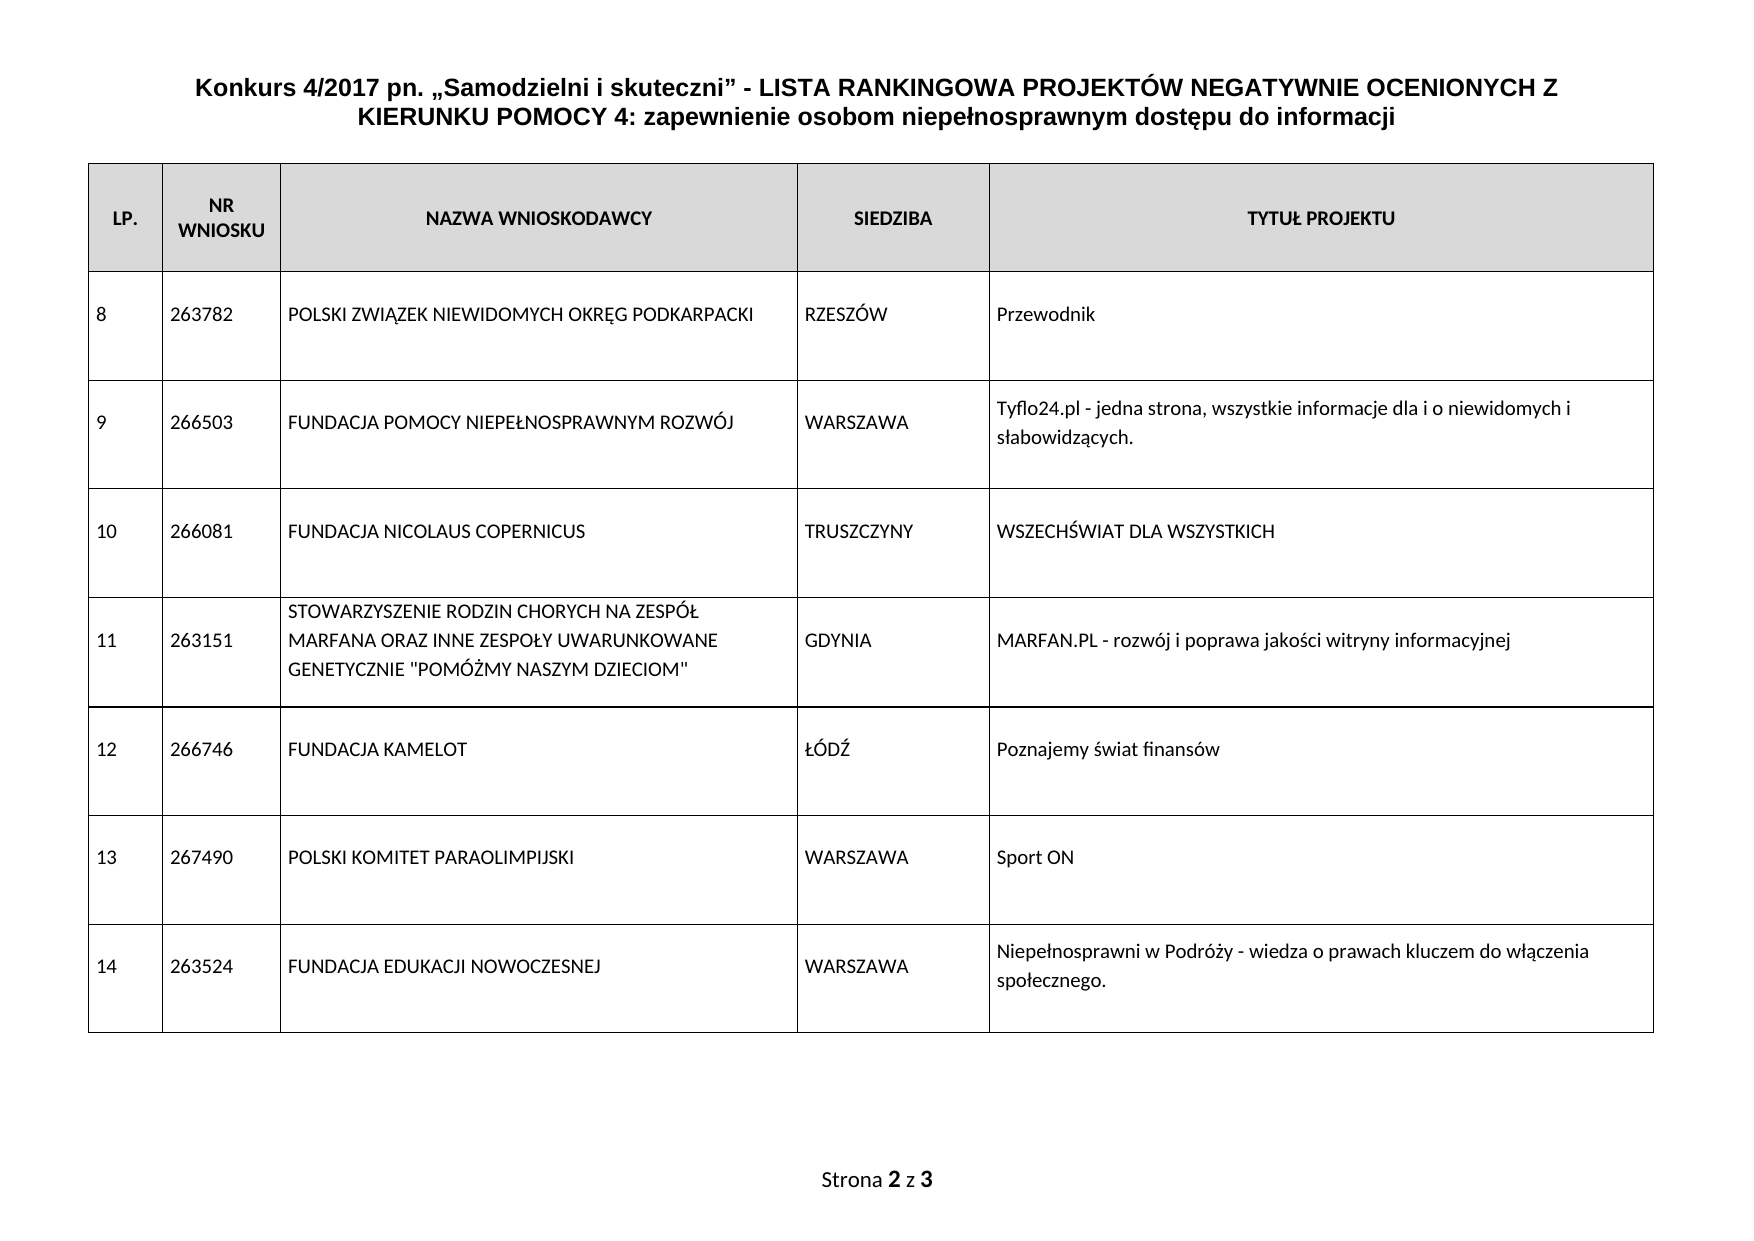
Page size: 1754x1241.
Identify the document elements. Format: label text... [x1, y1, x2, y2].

table_cell 9 [89, 381, 162, 488]
table_cell POLSKI ZWIĄZEK NIEWIDOMYCH OKRĘG PODKARPACKI [281, 272, 797, 380]
table_cell 267490 [163, 816, 280, 923]
table_cell 266081 [163, 489, 280, 597]
table_header NR WNIOSKU [163, 164, 280, 271]
table_cell WSZECHŚWIAT DLA WSZYSTKICH [990, 489, 1653, 597]
table_cell 263782 [163, 272, 280, 380]
table_cell POLSKI KOMITET PARAOLIMPIJSKI [281, 816, 797, 923]
table_cell FUNDACJA POMOCY NIEPEŁNOSPRAWNYM ROZWÓJ [281, 381, 797, 488]
table_cell 266746 [163, 708, 280, 815]
table_cell Sport ON [990, 816, 1653, 923]
table_cell MARFAN.PL - rozwój i poprawa jakości witryny informacyjnej [990, 598, 1653, 706]
table_cell 8 [89, 272, 162, 380]
table_cell 13 [89, 816, 162, 923]
table_cell FUNDACJA EDUKACJI NOWOCZESNEJ [281, 925, 797, 1032]
table_cell FUNDACJA KAMELOT [281, 708, 797, 815]
table_cell 14 [89, 925, 162, 1032]
table_cell Przewodnik [990, 272, 1653, 380]
table_cell GDYNIA [798, 598, 989, 706]
table_cell ŁÓDŹ [798, 708, 989, 815]
table_cell WARSZAWA [798, 925, 989, 1032]
table_header TYTUŁ PROJEKTU [990, 164, 1653, 271]
table_cell FUNDACJA NICOLAUS COPERNICUS [281, 489, 797, 597]
table_cell RZESZÓW [798, 272, 989, 380]
table_cell Poznajemy świat finansów [990, 708, 1653, 815]
table_cell 263524 [163, 925, 280, 1032]
table_header SIEDZIBA [798, 164, 989, 271]
table_cell WARSZAWA [798, 816, 989, 923]
table_cell STOWARZYSZENIE RODZIN CHORYCH NA ZESPÓŁ MARFANA ORAZ INNE ZESPOŁY UWARUNKOWANE GENETYCZNIE "POMÓŻMY NASZYM DZIECIOM" [281, 598, 797, 706]
table_header LP. [89, 164, 162, 271]
table_cell TRUSZCZYNY [798, 489, 989, 597]
table_cell WARSZAWA [798, 381, 989, 488]
table_cell 12 [89, 708, 162, 815]
table_cell 266503 [163, 381, 280, 488]
table_cell 10 [89, 489, 162, 597]
table_cell 263151 [163, 598, 280, 706]
table_cell Niepełnosprawni w Podróży - wiedza o prawach kluczem do włączenia społecznego. [990, 925, 1653, 1032]
table_header NAZWA WNIOSKODAWCY [281, 164, 797, 271]
table_cell 11 [89, 598, 162, 706]
table_cell Tyflo24.pl - jedna strona, wszystkie informacje dla i o niewidomych i słabowidzących. [990, 381, 1653, 488]
